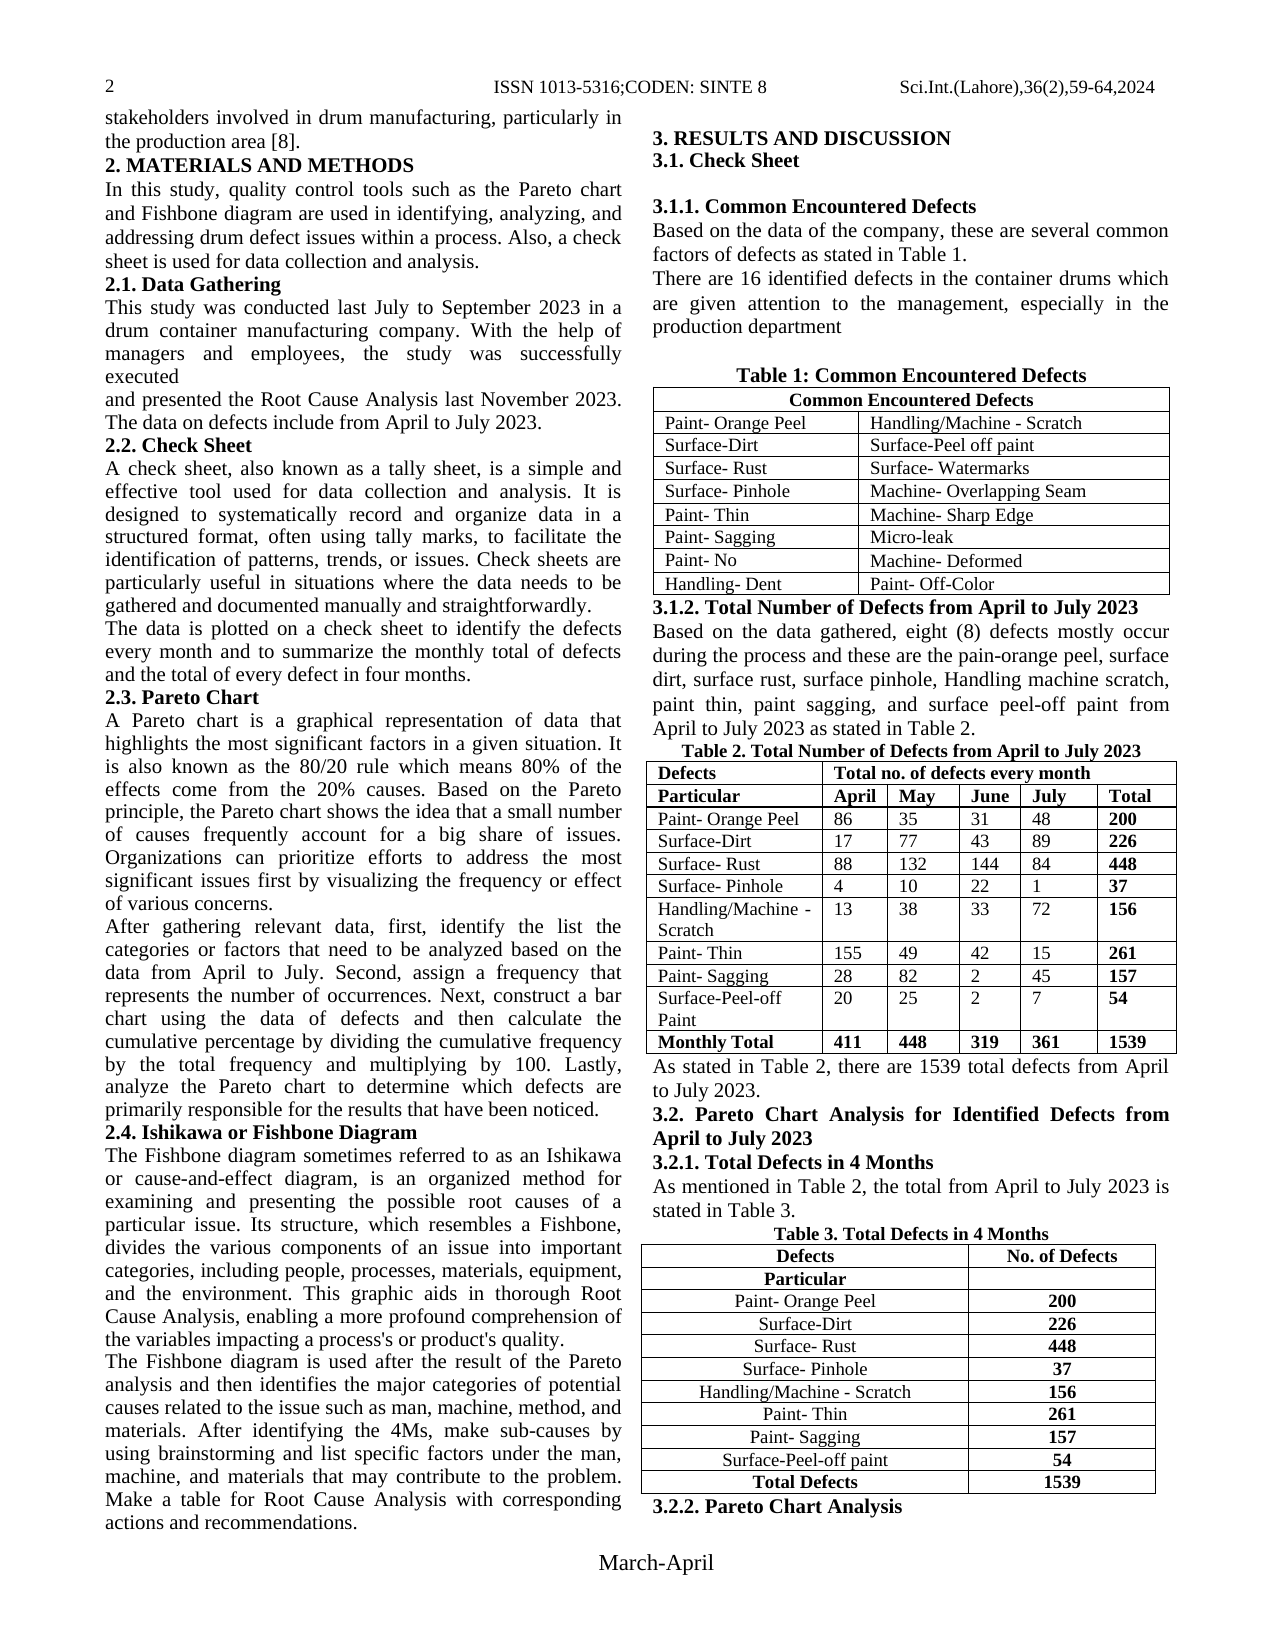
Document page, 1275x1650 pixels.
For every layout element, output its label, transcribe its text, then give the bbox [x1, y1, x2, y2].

table_cell Surface- Watermarks [859, 457, 1169, 478]
table_header Common Encountered Defects [654, 388, 1169, 411]
table_cell 38 [888, 898, 959, 941]
table_cell Paint- Sagging [654, 526, 858, 548]
text There are 16 identified defects in the container drums which are given attention to the management, especially in the production department [652, 266, 1170, 338]
table_cell 261 [969, 1403, 1155, 1425]
table_cell 7 [1021, 987, 1097, 1030]
text Table 3. Total Defects in 4 Months [652, 1222, 1170, 1244]
table_cell May [888, 785, 959, 806]
table_cell 89 [1021, 830, 1097, 852]
table_cell 261 [1098, 942, 1176, 963]
table_cell Surface-Peel-off Paint [647, 987, 822, 1030]
table_cell 200 [1098, 808, 1176, 829]
table_cell 77 [888, 830, 959, 852]
table_cell 45 [1021, 965, 1097, 986]
table_cell Paint- Sagging [642, 1426, 968, 1447]
table_cell 84 [1021, 853, 1097, 874]
text In this study, quality control tools such as the Pareto chart and Fishbone diagram are used in identifying, analyzing, and addressing drum defect issues within a process. Also, a check sheet is used for data collection and analysis. [105, 177, 622, 273]
subtitle 2.1. Data Gathering [105, 273, 622, 296]
subtitle 2.4. Ishikawa or Fishbone Diagram [105, 1121, 622, 1144]
table_cell 157 [1098, 965, 1176, 986]
table_cell Handling- Dent [654, 573, 858, 594]
subtitle 3. RESULTS AND DISCUSSION [652, 127, 1170, 149]
table_cell Surface- Pinhole [642, 1358, 968, 1379]
table_cell Paint- Off-Color [859, 573, 1169, 594]
table_cell 17 [823, 830, 887, 852]
table_cell 319 [960, 1031, 1020, 1053]
table_cell 88 [823, 853, 887, 874]
table_cell 37 [969, 1358, 1155, 1379]
table_cell 1539 [1098, 1031, 1176, 1053]
table_cell 82 [888, 965, 959, 986]
table_cell 43 [960, 830, 1020, 852]
table_cell Monthly Total [647, 1031, 822, 1053]
table_cell 1 [1021, 875, 1097, 897]
table_cell Paint- Thin [642, 1403, 968, 1425]
table_cell 226 [1098, 830, 1176, 852]
table_cell Particular [647, 785, 822, 806]
table_cell 42 [960, 942, 1020, 963]
table_cell Paint- Thin [654, 504, 858, 525]
table_cell 132 [888, 853, 959, 874]
table_cell 155 [823, 942, 887, 963]
text The Fishbone diagram is used after the result of the Pareto analysis and then identifies the major categories of potential causes related to the issue such as man, machine, method, and materials. After identifying the 4Ms, make sub-causes by using brainstorming and list specific factors under the man, machine, and materials that may contribute to the problem. Make a table for Root Cause Analysis with corresponding actions and recommendations. [105, 1351, 622, 1534]
text As stated in Table 2, there are 1539 total defects from April to July 2023. [652, 1054, 1170, 1102]
table_cell Paint- Orange Peel [647, 808, 822, 829]
table_cell 54 [1098, 987, 1176, 1030]
table_header Total no. of defects every month [823, 762, 1176, 784]
table_cell 144 [960, 853, 1020, 874]
table_cell 226 [969, 1313, 1155, 1334]
table_cell 157 [969, 1426, 1155, 1447]
table_cell 22 [960, 875, 1020, 897]
text A check sheet, also known as a tally sheet, is a simple and effective tool used for data collection and analysis. It is designed to systematically record and organize data in a structured format, often using tally marks, to facilitate the identification of patterns, trends, or issues. Check sheets are particularly useful in situations where the data needs to be gathered and documented manually and straightforwardly. [105, 457, 622, 617]
table_cell Handling/Machine - Scratch [642, 1381, 968, 1402]
table_cell 448 [969, 1335, 1155, 1357]
table_header Defects [647, 762, 822, 784]
table_cell 86 [823, 808, 887, 829]
text A Pareto chart is a graphical representation of data that highlights the most significant factors in a given situation. It is also known as the 80/20 rule which means 80% of the effects come from the 20% causes. Based on the Pareto principle, the Pareto chart shows the idea that a small number of causes frequently account for a big share of issues. Organizations can prioritize efforts to address the most significant issues first by visualizing the frequency or effect of various concerns. [105, 709, 622, 915]
table_cell July [1021, 785, 1097, 806]
text As mentioned in Table 2, the total from April to July 2023 is stated in Table 3. [652, 1174, 1170, 1222]
table_cell Surface- Pinhole [654, 480, 858, 502]
text 3.2.1. Total Defects in 4 Months [652, 1150, 1170, 1174]
table_cell Paint- Sagging [647, 965, 822, 986]
table_cell Paint- Orange Peel [654, 412, 858, 433]
table_cell Machine- Deformed [859, 549, 1169, 572]
table_cell Surface-Dirt [642, 1313, 968, 1334]
table_cell 15 [1021, 942, 1097, 963]
table_cell 448 [888, 1031, 959, 1053]
table_cell 200 [969, 1290, 1155, 1312]
text 3.1.2. Total Number of Defects from April to July 2023 [652, 595, 1170, 619]
table_cell 20 [823, 987, 887, 1030]
text The data is plotted on a check sheet to identify the defects every month and to summarize the monthly total of defects and the total of every defect in four months. [105, 617, 622, 686]
table_cell Handling/Machine - Scratch [859, 412, 1169, 433]
text 3.1. Check Sheet [652, 149, 1170, 172]
table_cell 411 [823, 1031, 887, 1053]
table_cell 13 [823, 898, 887, 941]
subtitle 2.2. Check Sheet [105, 434, 622, 457]
table_cell Surface-Peel-off paint [642, 1449, 968, 1470]
text The Fishbone diagram sometimes referred to as an Ishikawa or cause-and-effect diagram, is an organized method for examining and presenting the possible root causes of a particular issue. Its structure, which resembles a Fishbone, divides the various components of an issue into important categories, including people, processes, materials, equipment, and the environment. This graphic aids in thorough Root Cause Analysis, enabling a more profound comprehension of the variables impacting a process's or product's quality. [105, 1144, 622, 1351]
table_cell April [823, 785, 887, 806]
table_cell 2 [960, 987, 1020, 1030]
text Based on the data of the company, these are several common factors of defects as stated in Table 1. [652, 218, 1170, 266]
table_cell Surface- Rust [647, 853, 822, 874]
table_cell Paint- Orange Peel [642, 1290, 968, 1312]
table_cell 156 [1098, 898, 1176, 941]
table_cell 2 [960, 965, 1020, 986]
text Table 2. Total Number of Defects from April to July 2023 [652, 739, 1170, 761]
table_cell Machine- Overlapping Seam [859, 480, 1169, 502]
table_cell 1539 [969, 1471, 1155, 1493]
text After gathering relevant data, first, identify the list the categories or factors that need to be analyzed based on the data from April to July. Second, assign a frequency that represents the number of occurrences. Next, construct a bar chart using the data of defects and then calculate the cumulative percentage by dividing the cumulative frequency by the total frequency and multiplying by 100. Lastly, analyze the Pareto chart to determine which defects are primarily responsible for the results that have been noticed. [105, 915, 622, 1121]
table_header No. of Defects [969, 1245, 1155, 1267]
text Table 1: Common Encountered Defects [652, 363, 1170, 387]
text and presented the Root Cause Analysis last November 2023. The data on defects include from April to July 2023. [105, 388, 622, 434]
text 3.2.2. Pareto Chart Analysis [652, 1494, 1170, 1518]
table_cell Surface- Rust [642, 1335, 968, 1357]
table_cell Surface- Rust [654, 457, 858, 478]
text 3.2. Pareto Chart Analysis for Identified Defects from April to July 2023 [652, 1102, 1170, 1150]
table_cell 10 [888, 875, 959, 897]
table_cell 35 [888, 808, 959, 829]
table_cell 4 [823, 875, 887, 897]
table_cell 28 [823, 965, 887, 986]
table_cell [969, 1268, 1155, 1289]
subtitle 2.3. Pareto Chart [105, 686, 622, 709]
table_cell 37 [1098, 875, 1176, 897]
table_cell June [960, 785, 1020, 806]
table_cell Paint- No [654, 549, 858, 572]
table_cell 72 [1021, 898, 1097, 941]
table_cell 49 [888, 942, 959, 963]
table_cell 48 [1021, 808, 1097, 829]
table_cell Total Defects [642, 1471, 968, 1493]
table_cell Surface-Peel off paint [859, 434, 1169, 456]
table_cell 33 [960, 898, 1020, 941]
table_cell 156 [969, 1381, 1155, 1402]
table_cell 448 [1098, 853, 1176, 874]
text This study was conducted last July to September 2023 in a drum container manufacturing company. With the help of managers and employees, the study was successfully executed [105, 296, 622, 388]
table_cell 31 [960, 808, 1020, 829]
table_cell Machine- Sharp Edge [859, 504, 1169, 525]
table_cell Paint- Thin [647, 942, 822, 963]
table_cell Total [1098, 785, 1176, 806]
table_cell Surface- Pinhole [647, 875, 822, 897]
table_cell 361 [1021, 1031, 1097, 1053]
text Based on the data gathered, eight (8) defects mostly occur during the process and these are the pain-orange peel, surface dirt, surface rust, surface pinhole, Handling machine scratch, paint thin, paint sagging, and surface peel-off paint from April to July 2023 as stated in Table 2. [652, 619, 1170, 739]
table_cell Surface-Dirt [647, 830, 822, 852]
table_header Defects [642, 1245, 968, 1267]
table_cell 25 [888, 987, 959, 1030]
table_cell Micro-leak [859, 526, 1169, 548]
table_cell Handling/Machine - Scratch [647, 898, 822, 941]
table_cell 54 [969, 1449, 1155, 1470]
text 3.1.1. Common Encountered Defects [652, 195, 1170, 218]
text 2. MATERIALS AND METHODS [105, 153, 622, 177]
table_cell Surface-Dirt [654, 434, 858, 456]
table_cell Particular [642, 1268, 968, 1289]
